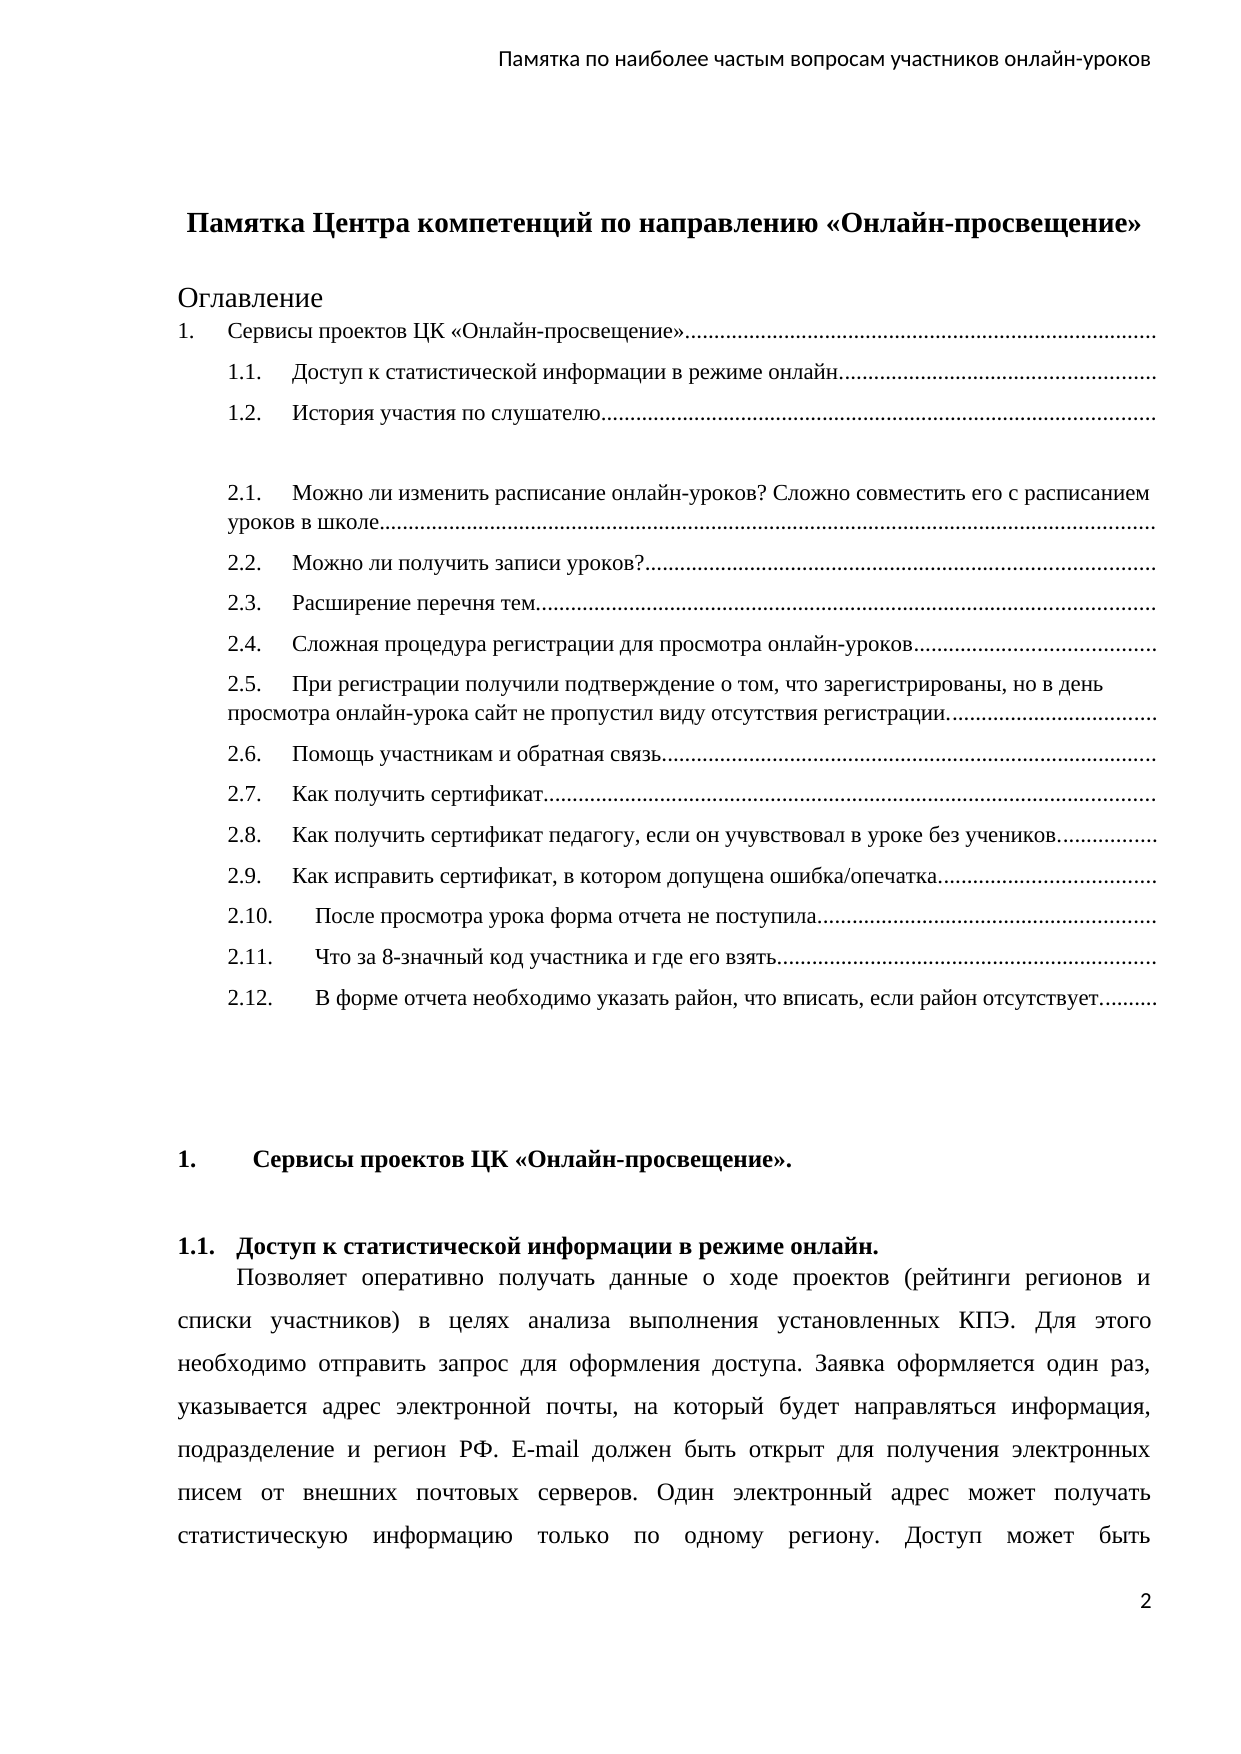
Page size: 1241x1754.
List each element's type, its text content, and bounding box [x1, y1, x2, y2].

subtitle Сервисы проектов ЦК «Онлайн-просвещение». [177, 1144, 1152, 1173]
subtitle Доступ к статистической информации в режиме онлайн. [177, 1231, 1152, 1259]
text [177, 1262, 1152, 1549]
text Памятка Центра компетенций по направлению «Онлайн-просвещение» [177, 205, 1152, 238]
